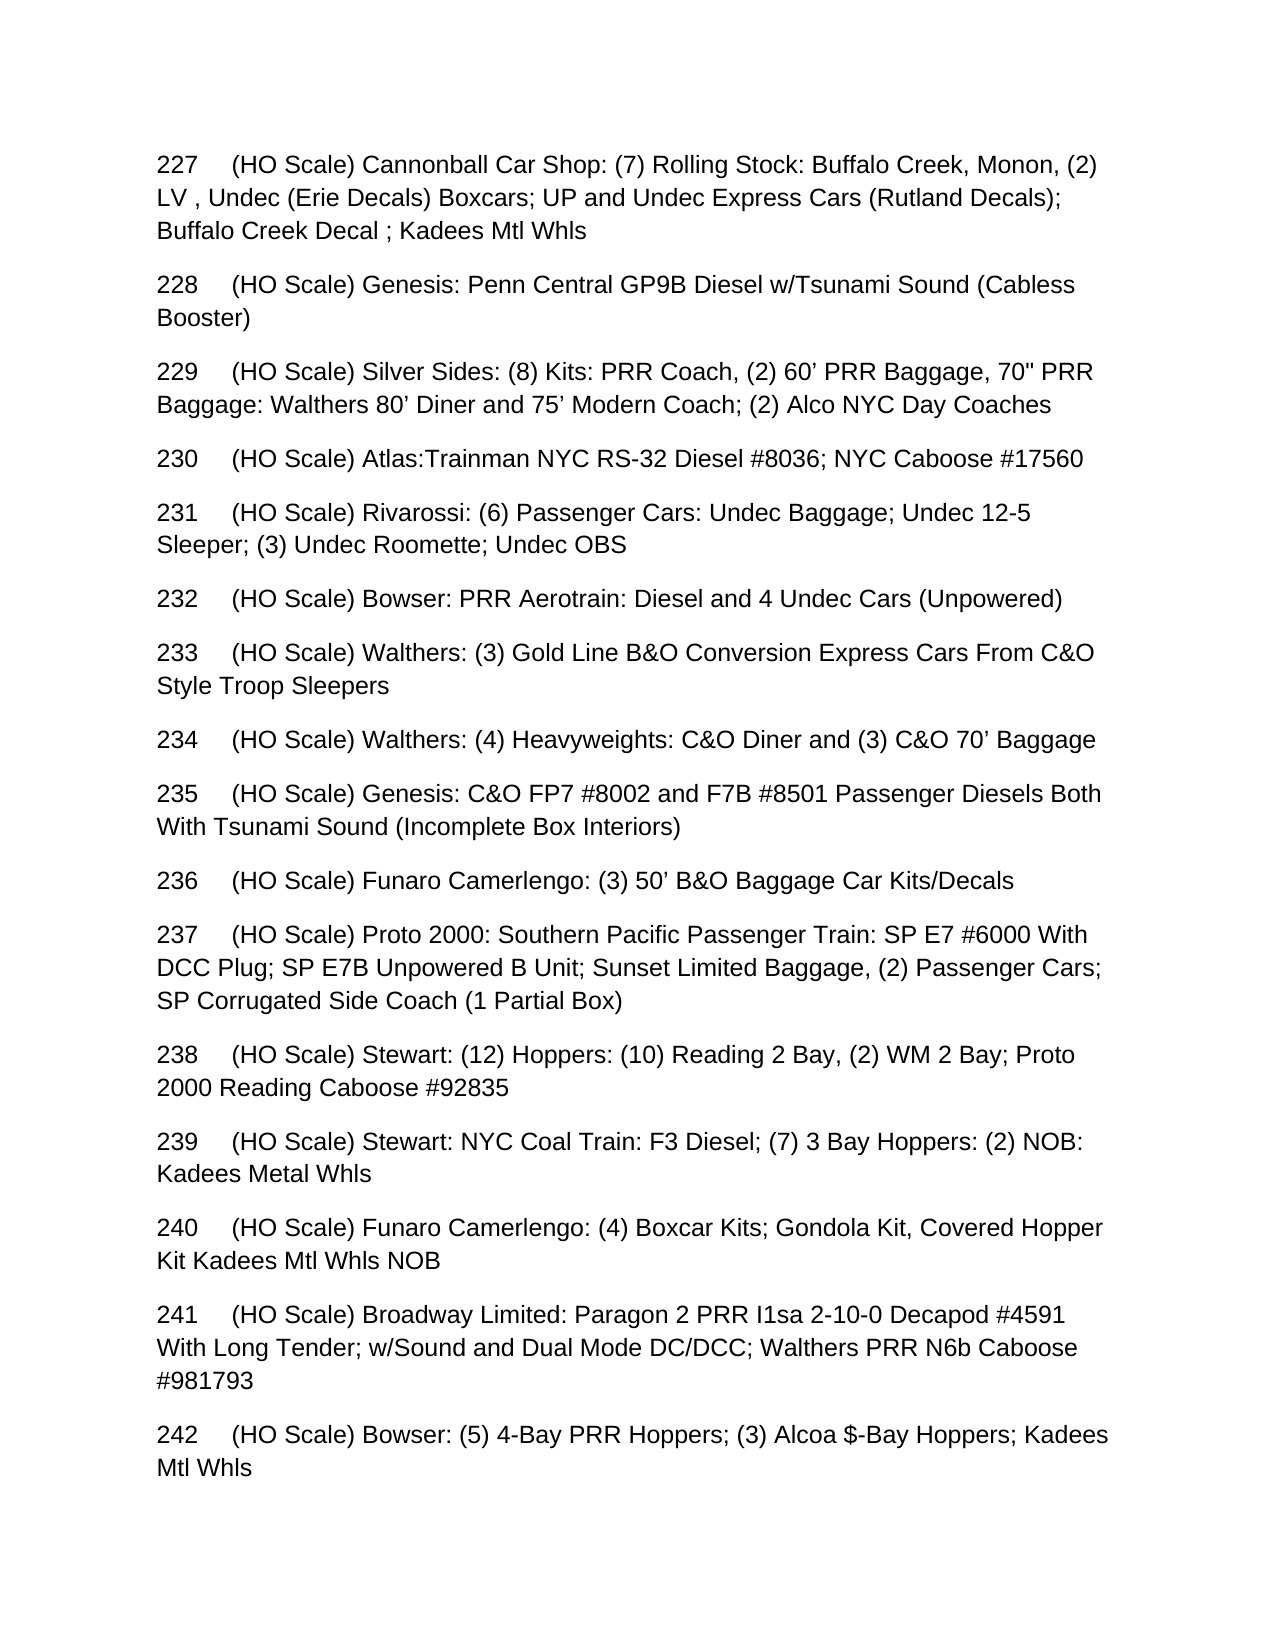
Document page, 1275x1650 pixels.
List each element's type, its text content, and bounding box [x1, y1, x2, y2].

text 231 (HO Scale) Rivarossi: (6) Passenger Cars: Undec Baggage; Undec 12-5 Sleeper; (3) Undec Roomette; Undec OBS [156, 497, 1118, 559]
text 229 (HO Scale) Silver Sides: (8) Kits: PRR Coach, (2) 60’ PRR Baggage, 70" PRR Baggage: Walthers 80’ Diner and 75’ Modern Coach; (2) Alco NYC Day Coaches [156, 357, 1118, 418]
text 228 (HO Scale) Genesis: Penn Central GP9B Diesel w/Tsunami Sound (Cabless Booster) [156, 270, 1118, 332]
text 232 (HO Scale) Bowser: PRR Aerotrain: Diesel and 4 Undec Cars (Unpowered) [156, 584, 1118, 613]
text 241 (HO Scale) Broadway Limited: Paragon 2 PRR I1sa 2-10-0 Decapod #4591 With Long Tender; w/Sound and Dual Mode DC/DCC; Walthers PRR N6b Caboose #981793 [156, 1300, 1118, 1395]
text 237 (HO Scale) Proto 2000: Southern Pacific Passenger Train: SP E7 #6000 With DCC Plug; SP E7B Unpowered B Unit; Sunset Limited Baggage, (2) Passenger Cars; SP Corrugated Side Coach (1 Partial Box) [156, 920, 1118, 1014]
text 233 (HO Scale) Walthers: (3) Gold Line B&O Conversion Express Cars From C&O Style Troop Sleepers [156, 638, 1118, 700]
text 238 (HO Scale) Stewart: (12) Hoppers: (10) Reading 2 Bay, (2) WM 2 Bay; Proto 2000 Reading Caboose #92835 [156, 1039, 1118, 1101]
text 236 (HO Scale) Funaro Camerlengo: (3) 50’ B&O Baggage Car Kits/Decals [156, 866, 1118, 894]
text 227 (HO Scale) Cannonball Car Shop: (7) Rolling Stock: Buffalo Creek, Monon, (2) LV , Undec (Erie Decals) Boxcars; UP and Undec Express Cars (Rutland Decals); Buffalo Creek Decal ; Kadees Mtl Whls [156, 150, 1118, 245]
text 240 (HO Scale) Funaro Camerlengo: (4) Boxcar Kits; Gondola Kit, Covered Hopper Kit Kadees Mtl Whls NOB [156, 1213, 1118, 1275]
text 234 (HO Scale) Walthers: (4) Heavyweights: C&O Diner and (3) C&O 70’ Baggage [156, 725, 1118, 754]
text 235 (HO Scale) Genesis: C&O FP7 #8002 and F7B #8501 Passenger Diesels Both With Tsunami Sound (Incomplete Box Interiors) [156, 779, 1118, 841]
text 239 (HO Scale) Stewart: NYC Coal Train: F3 Diesel; (7) 3 Bay Hoppers: (2) NOB: Kadees Metal Whls [156, 1126, 1118, 1188]
text 242 (HO Scale) Bowser: (5) 4-Bay PRR Hoppers; (3) Alcoa $-Bay Hoppers; Kadees Mtl Whls [156, 1420, 1118, 1482]
text 230 (HO Scale) Atlas:Trainman NYC RS-32 Diesel #8036; NYC Caboose #17560 [156, 444, 1118, 472]
